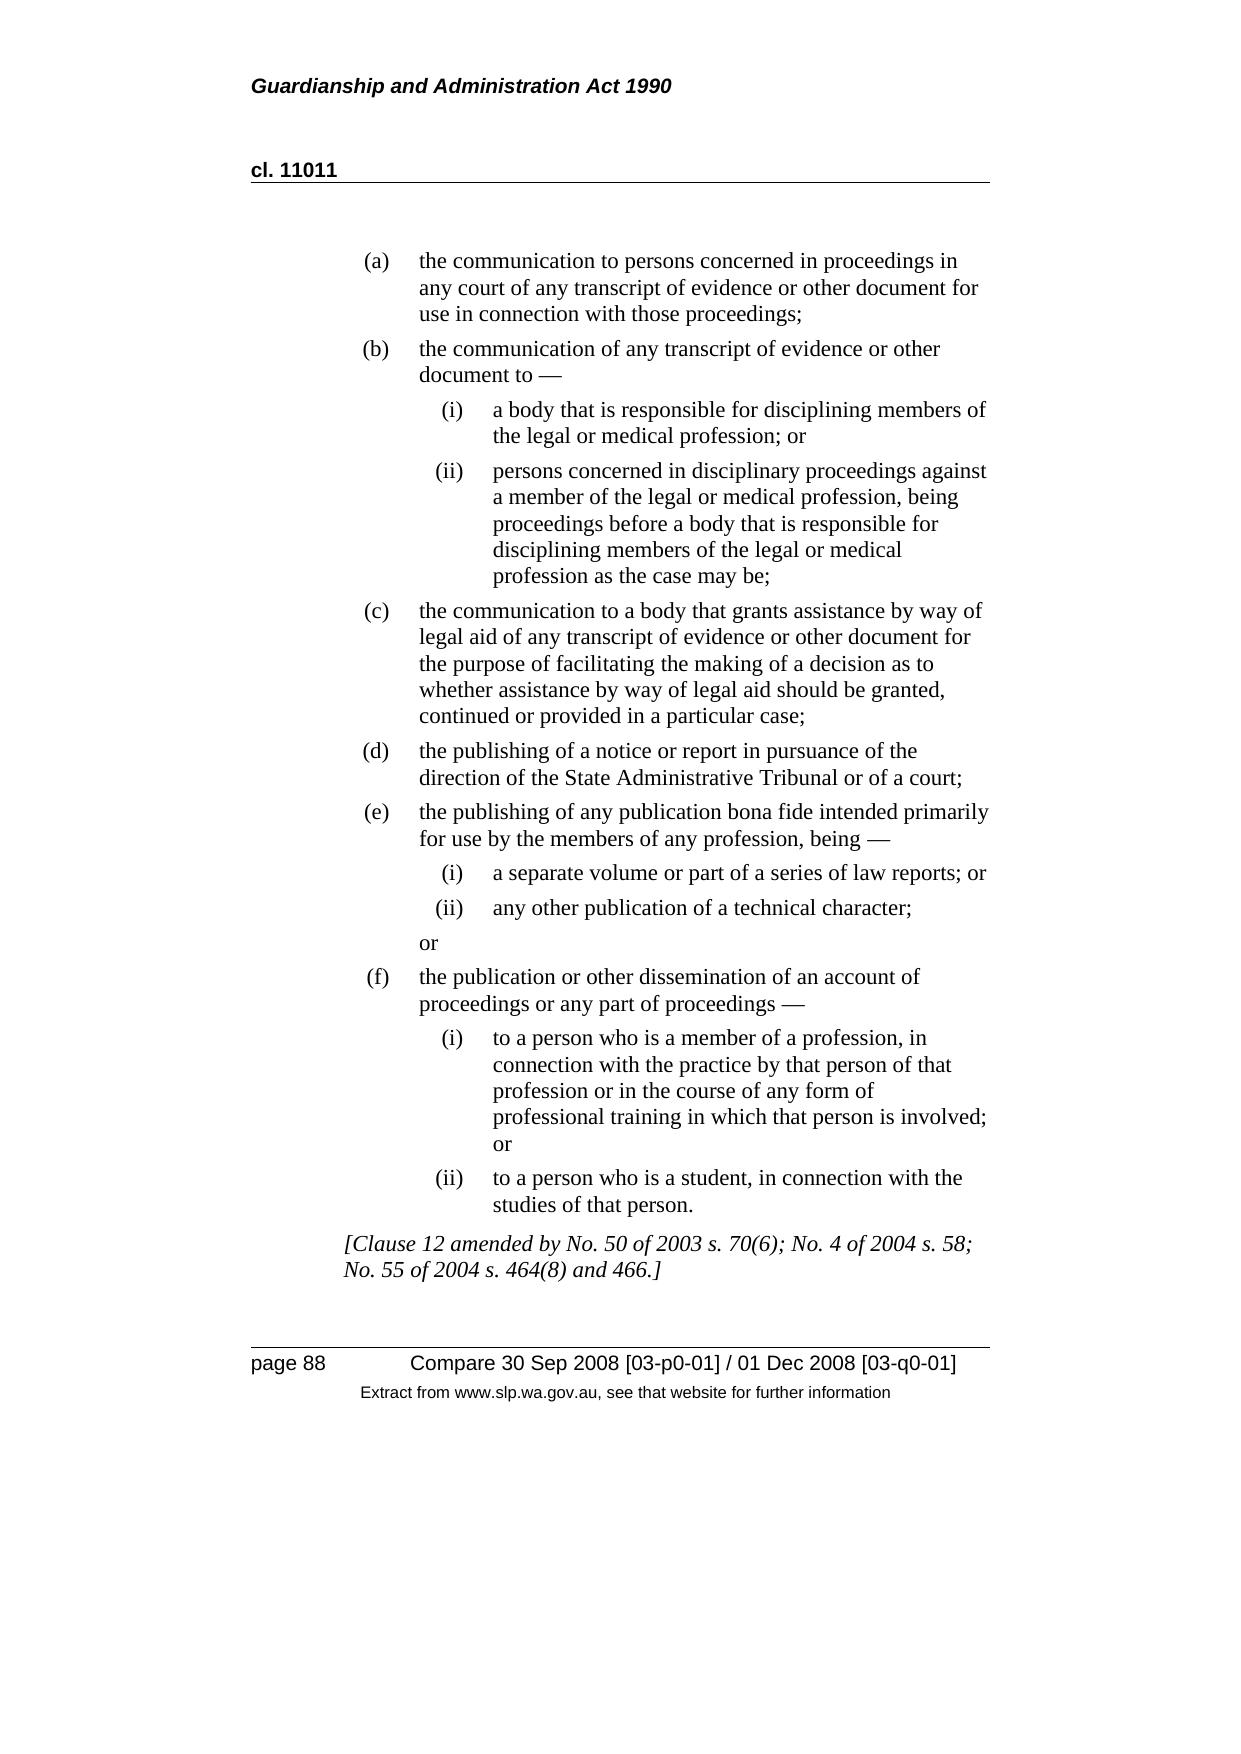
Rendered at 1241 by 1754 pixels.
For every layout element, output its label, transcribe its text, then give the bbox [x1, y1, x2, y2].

text (d) the publishing of a notice or report in pursuance of the direction of the State Administrative Tribunal or of a court; [251, 737, 990, 790]
text (i) to a person who is a member of a profession, in connection with the practice by that person of that profession or in the course of any form of professional training in which that person is involved; or [251, 1024, 990, 1156]
text (i) a separate volume or part of a series of law reports; or [251, 859, 990, 886]
text (i) a body that is responsible for disciplining members of the legal or medical profession; or [251, 396, 990, 449]
text (a) the communication to persons concerned in proceedings in any court of any transcript of evidence or other document for use in connection with those proceedings; [251, 247, 990, 327]
text (b) the communication of any transcript of evidence or other document to — [251, 335, 990, 388]
text (e) the publishing of any publication bona fide intended primarily for use by the members of any profession, being — [251, 798, 990, 851]
text [Clause 12 amended by No. 50 of 2003 s. 70(6); No. 4 of 2004 s. 58; No. 55 of 2004 s. 464(8) and 466.] [251, 1230, 990, 1282]
text (f) the publication or other dissemination of an account of proceedings or any part of proceedings — [251, 963, 990, 1016]
text (c) the communication to a body that grants assistance by way of legal aid of any transcript of evidence or other document for the purpose of facilitating the making of a decision as to whether assistance by way of legal aid should be granted, continued or provided in a particular case; [251, 597, 990, 729]
text (ii) to a person who is a student, in connection with the studies of that person. [251, 1164, 990, 1217]
text (ii) any other publication of a technical character; [251, 894, 990, 920]
text (ii) persons concerned in disciplinary proceedings against a member of the legal or medical profession, being proceedings before a body that is responsible for disciplining members of the legal or medical profession as the case may be; [251, 457, 990, 589]
text or [251, 929, 990, 955]
